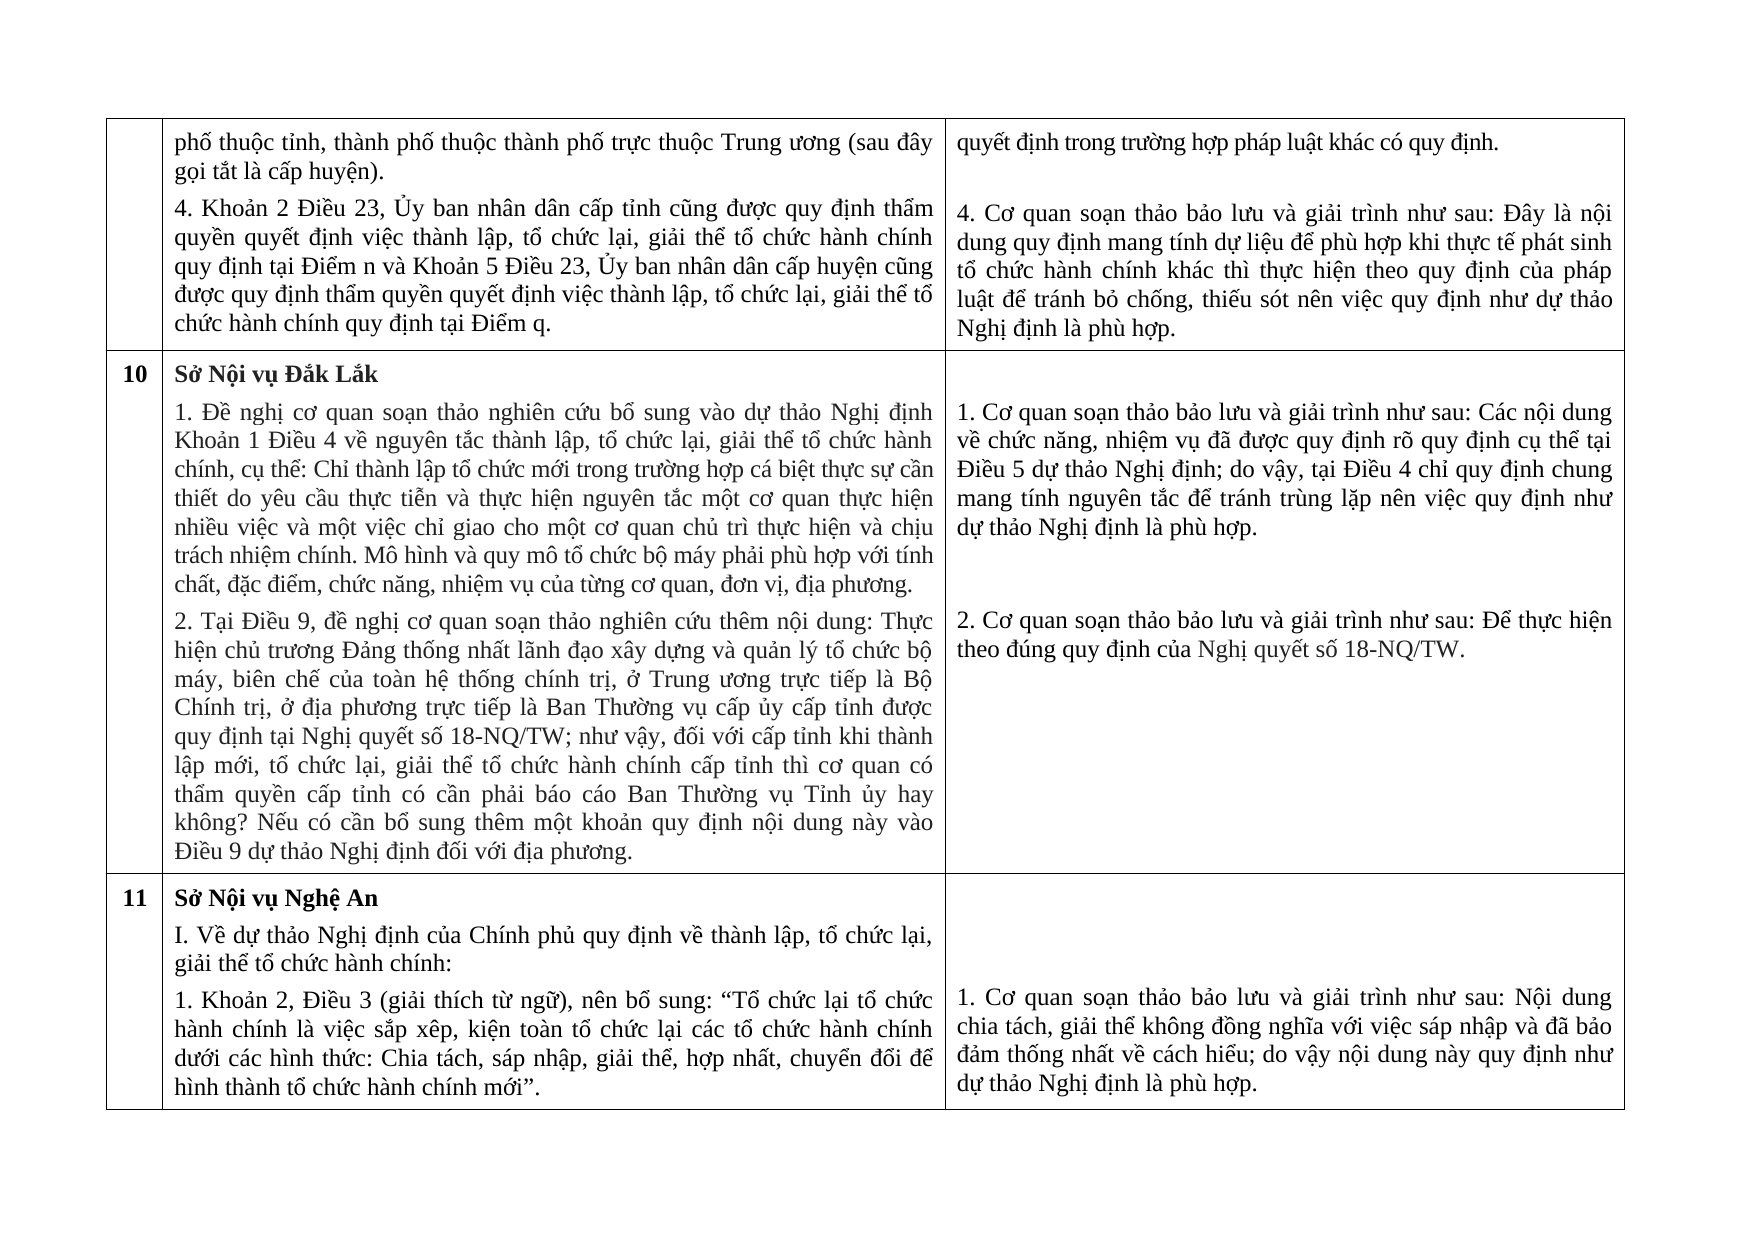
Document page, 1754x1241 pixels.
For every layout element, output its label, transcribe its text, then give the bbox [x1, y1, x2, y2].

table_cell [163, 874, 945, 1109]
table_cell 10 [107, 351, 162, 873]
table_cell 1. Cơ quan soạn thảo bảo lưu và giải trình như sau: Các nội dung về chức năng, nhiệm vụ đã được quy định rõ quy định cụ thể tại Điều 5 dự thảo Nghị định; do vậy, tại Điều 4 chỉ quy định chung mang tính nguyên tắc để tránh trùng lặp nên việc quy định như dự thảo Nghị định là phù hợp. 2. Cơ quan soạn thảo bảo lưu và giải trình như sau: Để thực hiện theo đúng quy định của Nghị quyết số 18-NQ/TW. [946, 351, 1624, 873]
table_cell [946, 874, 1624, 1109]
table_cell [946, 119, 1624, 350]
table_cell Sở Nội vụ Đắk Lắk 1. Đề nghị cơ quan soạn thảo nghiên cứu bổ sung vào dự thảo Nghị định Khoản 1 Điều 4 về nguyên tắc thành lập, tổ chức lại, giải thể tổ chức hành chính, cụ thể: Chỉ thành lập tổ chức mới trong trường hợp cá biệt thực sự cần thiết do yêu cầu thực tiễn và thực hiện nguyên tắc một cơ quan thực hiện nhiều việc và một việc chỉ giao cho một cơ quan chủ trì thực hiện và chịu trách nhiệm chính. Mô hình và quy mô tổ chức bộ máy phải phù hợp với tính chất, đặc điểm, chức năng, nhiệm vụ của từng cơ quan, đơn vị, địa phương. 2. Tại Điều 9, đề nghị cơ quan soạn thảo nghiên cứu thêm nội dung: Thực hiện chủ trương Đảng thống nhất lãnh đạo xây dựng và quản lý tổ chức bộ máy, biên chế của toàn hệ thống chính trị, ở Trung ương trực tiếp là Bộ Chính trị, ở địa phương trực tiếp là Ban Thường vụ cấp ủy cấp tỉnh được quy định tại Nghị quyết số 18-NQ/TW; như vậy, đối với cấp tỉnh khi thành lập mới, tổ chức lại, giải thể tổ chức hành chính cấp tỉnh thì cơ quan có thẩm quyền cấp tỉnh có cần phải báo cáo Ban Thường vụ Tỉnh ủy hay không? Nếu có cần bổ sung thêm một khoản quy định nội dung này vào Điều 9 dự thảo Nghị định đối với địa phương. [163, 351, 945, 873]
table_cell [163, 119, 945, 350]
table_cell 11 [107, 874, 162, 1109]
table_cell 9 [107, 119, 162, 350]
